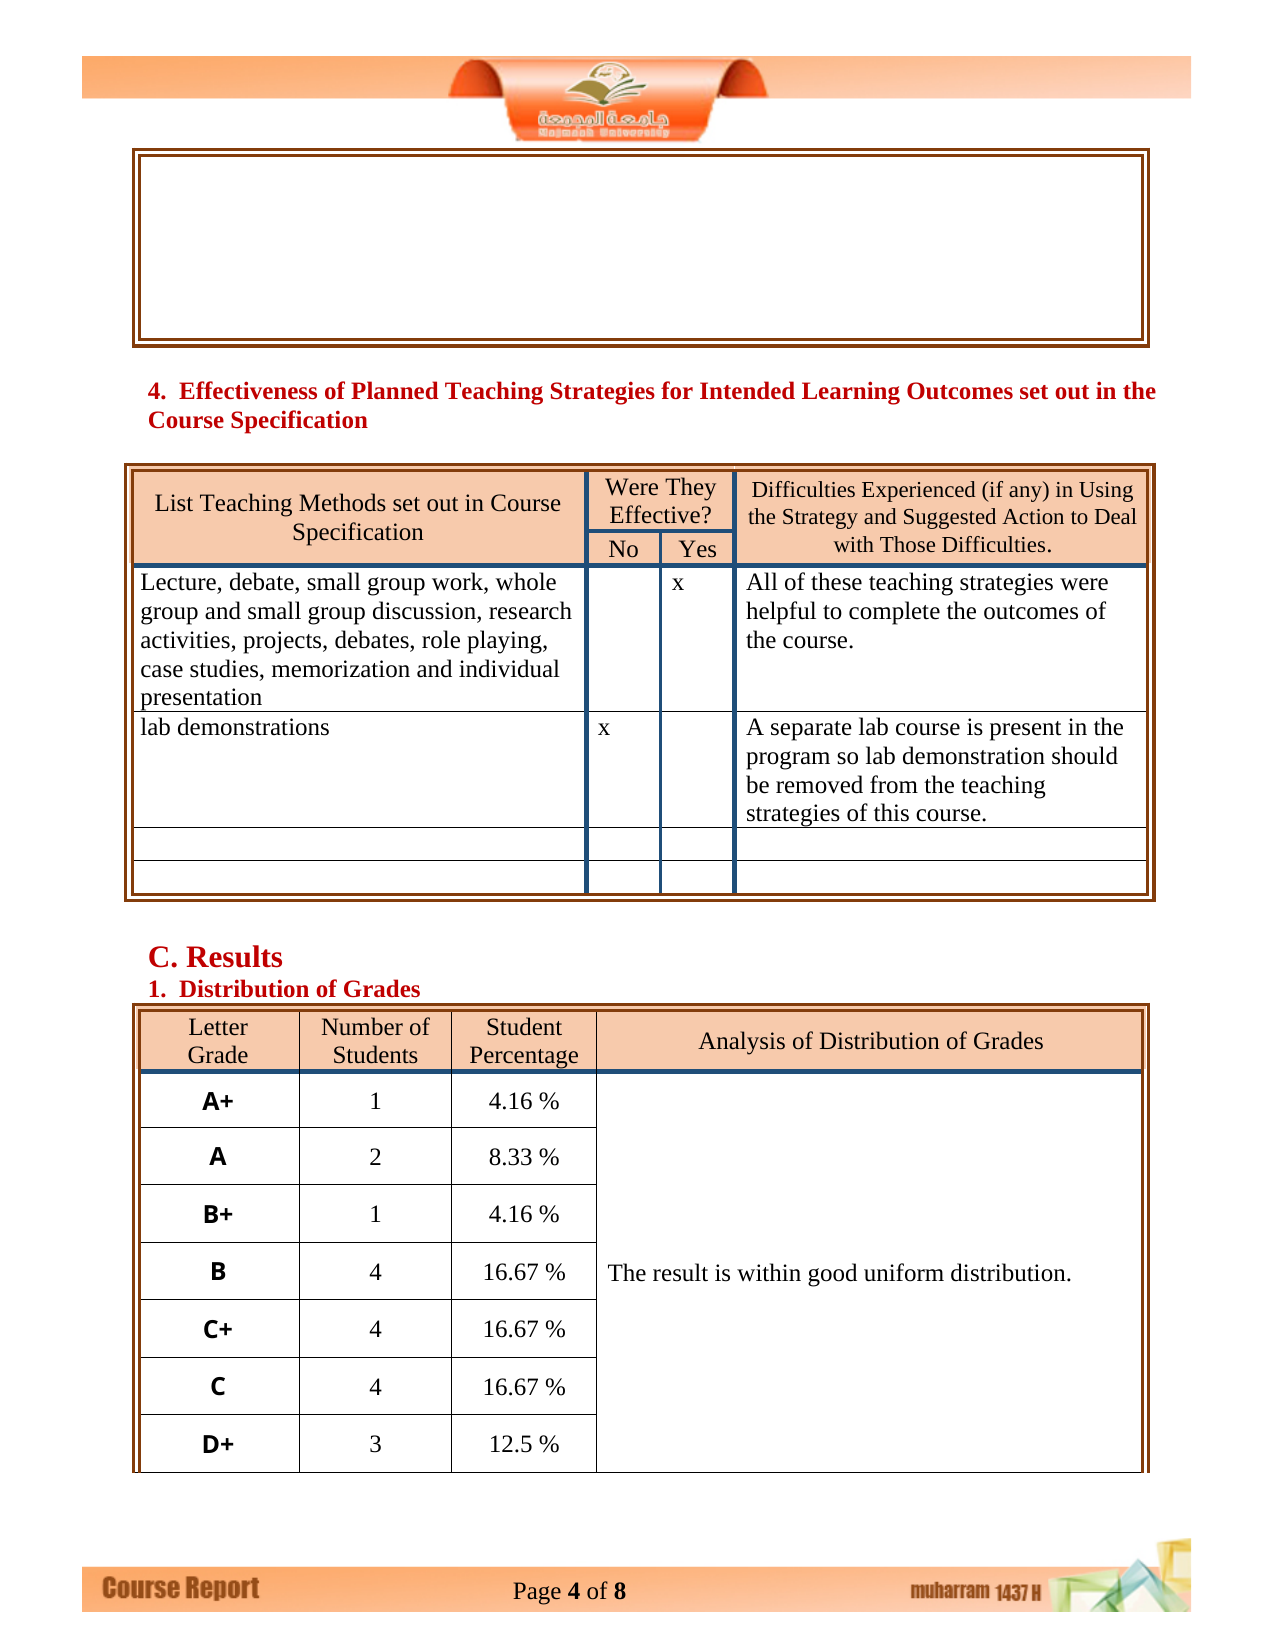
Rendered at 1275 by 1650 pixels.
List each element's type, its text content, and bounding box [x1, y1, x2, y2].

table_cell 4.16 % [452, 1074, 596, 1127]
table_cell D+ [141, 1415, 299, 1472]
table_header [136, 151, 1146, 338]
table_cell B [141, 1243, 299, 1299]
table_cell [737, 861, 1146, 892]
table_cell 16.67 % [452, 1243, 596, 1299]
table_cell 8.33 % [452, 1128, 596, 1184]
table_cell lab demonstrations [134, 712, 584, 827]
table_cell [589, 828, 659, 860]
text C. Results [148, 938, 1157, 974]
table_cell [662, 828, 732, 860]
table_cell A separate lab course is present in the program so lab demonstration should be removed from the teaching strategies of this course. [737, 712, 1146, 827]
table_header Letter Grade [136, 1006, 299, 1069]
table_cell 1 [300, 1074, 451, 1127]
table_header Student Percentage [452, 1012, 596, 1069]
table_cell All of these teaching strategies were helpful to complete the outcomes of the course. [737, 568, 1146, 711]
table_cell [662, 712, 732, 827]
table_cell [589, 861, 659, 892]
text 1. Distribution of Grades [148, 974, 1157, 1002]
table_cell 16.67 % [452, 1300, 596, 1357]
picture [82, 56, 1192, 1612]
table_header Difficulties Experienced (if any) in Using the Strategy and Suggested Action to Deal with Those Difficulties. [735, 466, 1151, 563]
table_cell x [589, 712, 659, 827]
table_cell 4 [300, 1300, 451, 1357]
table_cell Yes [662, 533, 732, 563]
table_cell The result is within good uniform distribution. [597, 1074, 1141, 1472]
table_header Were They Effective? [589, 472, 732, 529]
table_cell C [141, 1358, 299, 1414]
table_cell [134, 828, 584, 860]
table_cell Lecture, debate, small group work, whole group and small group discussion, research activities, projects, debates, role playing, case studies, memorization and individual presentation [134, 568, 584, 711]
table_cell A+ [141, 1074, 299, 1127]
table_cell 4 [300, 1243, 451, 1299]
table_cell 16.67 % [452, 1358, 596, 1414]
table_cell [134, 861, 584, 892]
table_cell B+ [141, 1185, 299, 1242]
table_cell No [589, 533, 659, 563]
table_cell [737, 828, 1146, 860]
table_cell A [141, 1128, 299, 1184]
table_cell C+ [141, 1300, 299, 1357]
table_cell 1 [300, 1185, 451, 1242]
table_header List Teaching Methods set out in Course Specification [129, 466, 586, 563]
table_cell [589, 568, 659, 711]
table_header Analysis of Distribution of Grades [596, 1006, 1146, 1069]
table_cell 2 [300, 1128, 451, 1184]
table_cell [662, 861, 732, 892]
text 4. Effectiveness of Planned Teaching Strategies for Intended Learning Outcomes set out in the Course Specification [148, 376, 1157, 434]
table_header Number of Students [300, 1012, 451, 1069]
table_cell 4 [300, 1358, 451, 1414]
table_cell 4.16 % [452, 1185, 596, 1242]
table_cell x [662, 568, 732, 711]
table_cell 12.5 % [452, 1415, 596, 1472]
table_cell 3 [300, 1415, 451, 1472]
